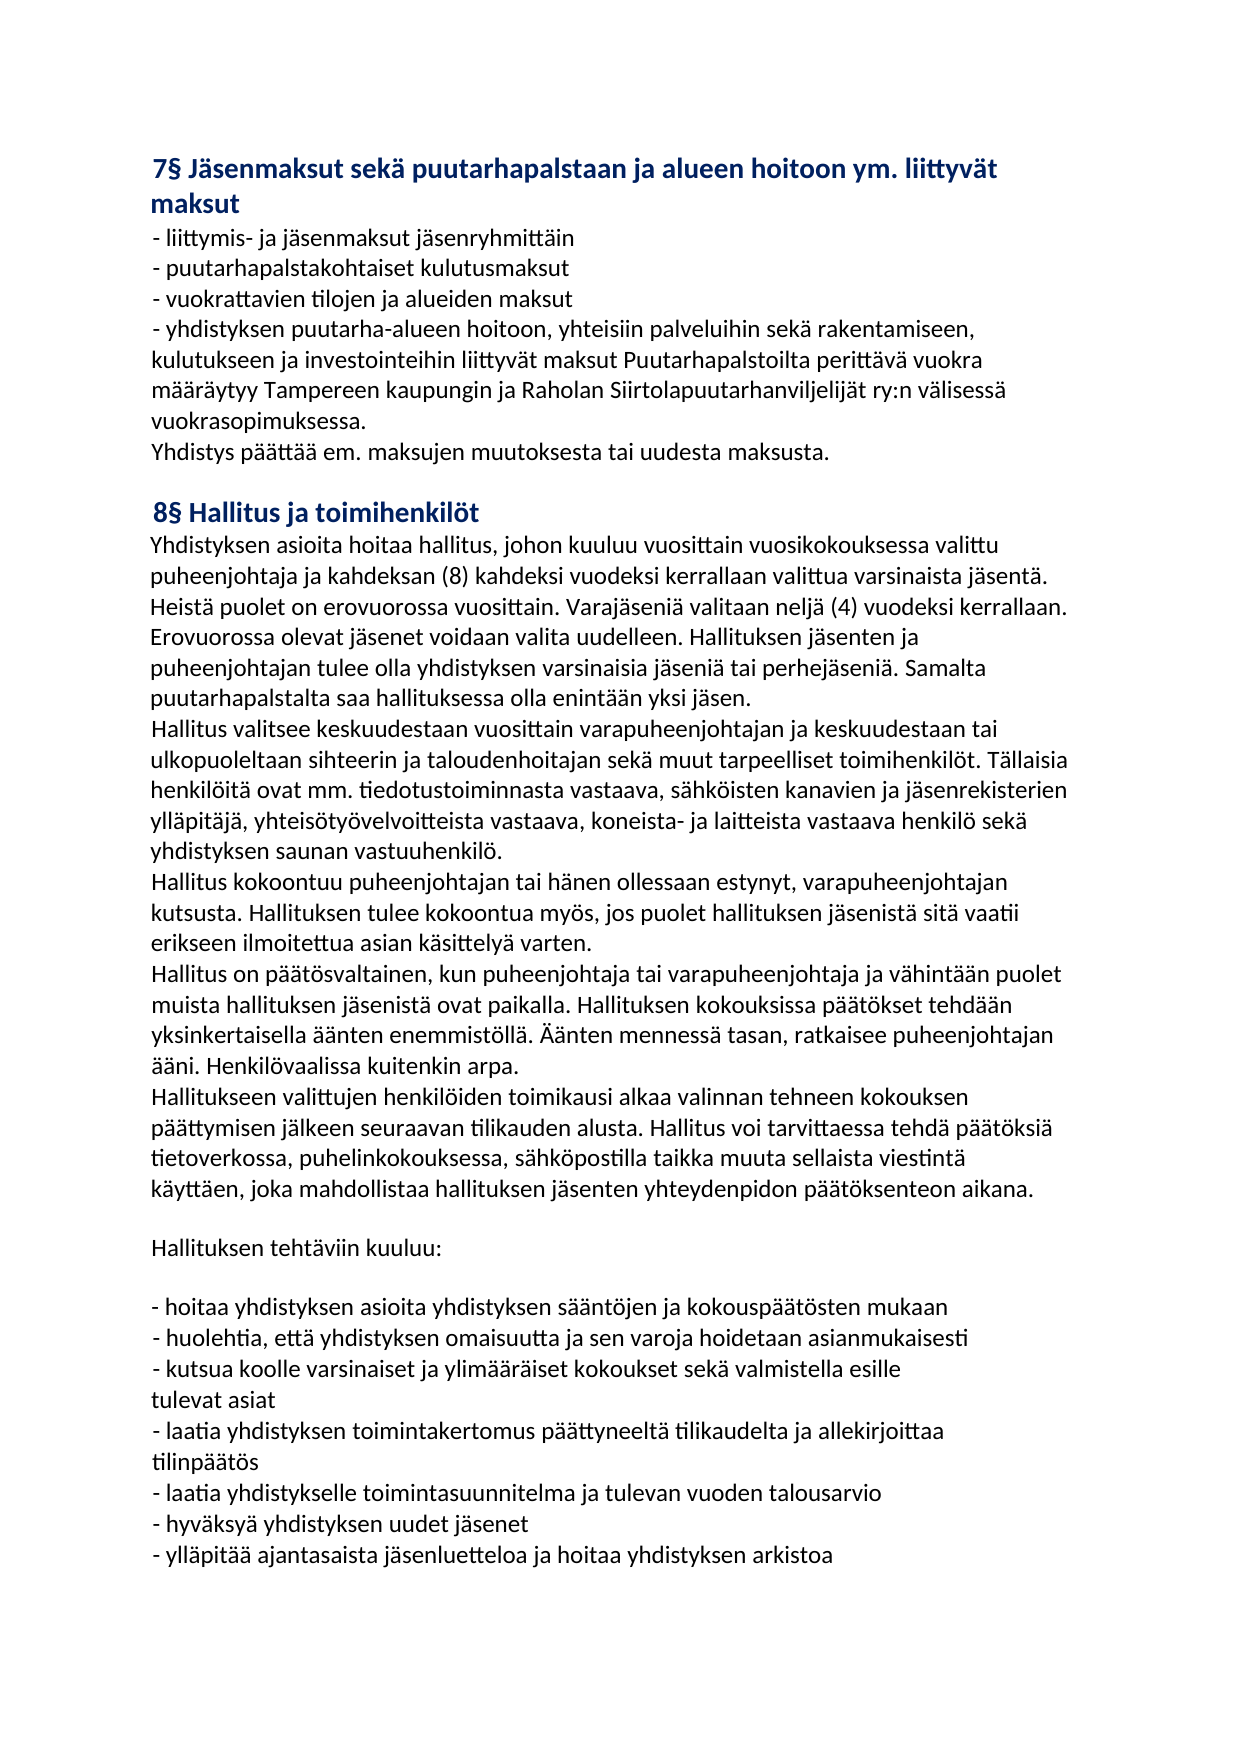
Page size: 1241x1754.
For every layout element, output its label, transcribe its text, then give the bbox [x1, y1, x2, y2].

text - yhdistyksen puutarha-alueen hoitoon, yhteisiin palveluihin sekä rakentamiseen, kulutukseen ja investointeihin liittyvät maksut Puutarhapalstoilta perittävä vuokra määräytyy Tampereen kaupungin ja Raholan Siirtolapuutarhanviljelijät ry:n välisessä [151, 313, 1090, 405]
text - hoitaa yhdistyksen asioita yhdistyksen sääntöjen ja kokouspäätösten mukaan [151, 1291, 1090, 1322]
text Yhdistys päättää em. maksujen muutoksesta tai uudesta maksusta. [151, 436, 1090, 467]
text - vuokrattavien tilojen ja alueiden maksut [152, 283, 1090, 313]
text Hallitukseen valittujen henkilöiden toimikausi alkaa valinnan tehneen kokouksen päättymisen jälkeen seuraavan tilikauden alusta. Hallitus voi tarvittaessa tehdä päätöksiä tietoverkossa, puhelinkokouksessa, sähköpostilla taikka muuta sellaista viestintä käyttäen, joka mahdollistaa hallituksen jäsenten yhteydenpidon päätöksenteon aikana. [151, 1081, 1060, 1203]
text - kutsua koolle varsinaiset ja ylimääräiset kokoukset sekä valmistella esille tulevat asiat [151, 1354, 940, 1415]
text - hyväksyä yhdistyksen uudet jäsenet [152, 1508, 1090, 1538]
text - puutarhapalstakohtaiset kulutusmaksut [152, 252, 1090, 283]
text - ylläpitää ajantasaista jäsenluetteloa ja hoitaa yhdistyksen arkistoa [152, 1539, 1090, 1569]
text - huolehtia, että yhdistyksen omaisuutta ja sen varoja hoidetaan asianmukaisesti [152, 1323, 1030, 1353]
text Hallituksen tehtäviin kuuluu: [151, 1232, 1090, 1263]
text 7§ Jäsenmaksut sekä puutarhapalstaan ja alueen hoitoon ym. liittyvät maksut [150, 150, 1090, 221]
text Hallitus kokoontuu puheenjohtajan tai hänen ollessaan estynyt, varapuheenjohtajan kutsusta. Hallituksen tulee kokoontua myös, jos puolet hallituksen jäsenistä sitä vaatii erikseen ilmoitettua asian käsittelyä varten. [151, 866, 1075, 958]
text Hallitus valitsee keskuudestaan vuosittain varapuheenjohtajan ja keskuudestaan tai ulkopuoleltaan sihteerin ja taloudenhoitajan sekä muut tarpeelliset toimihenkilöt. Tällaisia henkilöitä ovat mm. tiedotustoiminnasta vastaava, sähköisten kanavien ja jäsenrekisterien ylläpitäjä, yhteisötyövelvoitteista vastaava, koneista- ja laitteista vastaava henkilö sekä yhdistyksen saunan vastuuhenkilö. [150, 713, 1075, 866]
text - laatia yhdistykselle toimintasuunnitelma ja tulevan vuoden talousarvio [152, 1477, 970, 1507]
text Hallitus on päätösvaltainen, kun puheenjohtaja tai varapuheenjohtaja ja vähintään puolet muista hallituksen jäsenistä ovat paikalla. Hallituksen kokouksissa päätökset tehdään yksinkertaisella äänten enemmistöllä. Äänten mennessä tasan, ratkaisee puheenjohtajan ääni. Henkilövaalissa kuitenkin arpa. [151, 958, 1090, 1081]
text Yhdistyksen asioita hoitaa hallitus, johon kuuluu vuosittain vuosikokouksessa valittu puheenjohtaja ja kahdeksan (8) kahdeksi vuodeksi kerrallaan valittua varsinaista jäsentä. Heistä puolet on erovuorossa vuosittain. Varajäseniä valitaan neljä (4) vuodeksi kerrallaan. Erovuorossa olevat jäsenet voidaan valita uudelleen. Hallituksen jäsenten ja puheenjohtajan tulee olla yhdistyksen varsinaisia jäseniä tai perhejäseniä. Samalta puutarhapalstalta saa hallituksessa olla enintään yksi jäsen. [150, 530, 1075, 713]
text vuokrasopimuksessa. [151, 406, 1090, 436]
text - liittymis- ja jäsenmaksut jäsenryhmittäin [152, 222, 1090, 252]
text - laatia yhdistyksen toimintakertomus päättyneeltä tilikaudelta ja allekirjoittaa tilinpäätös [152, 1415, 1060, 1476]
text 8§ Hallitus ja toimihenkilöt [153, 494, 1090, 530]
